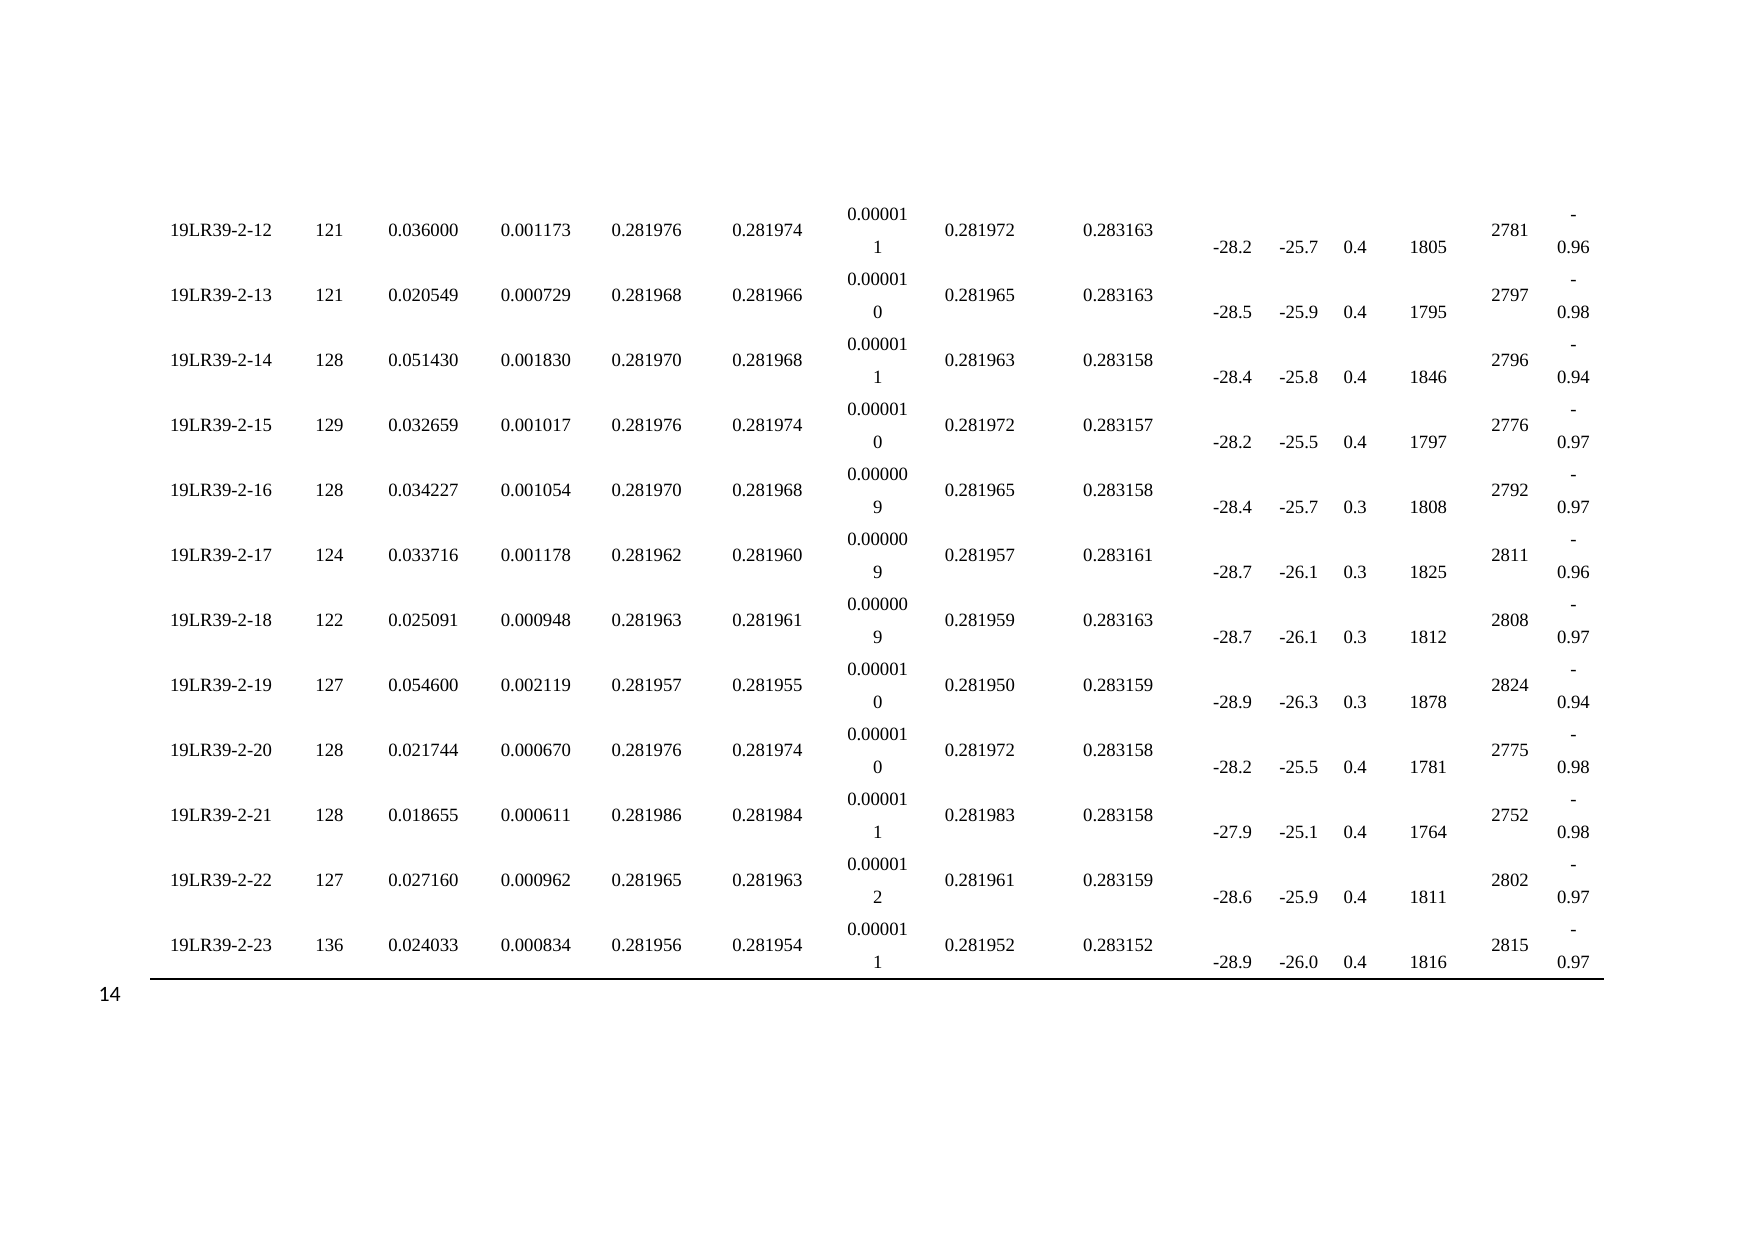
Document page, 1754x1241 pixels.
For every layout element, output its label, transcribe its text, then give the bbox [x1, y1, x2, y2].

table_cell -28.4 [1199, 328, 1266, 393]
table_cell 0.281957 [922, 523, 1037, 588]
table_cell 0.4 [1331, 198, 1379, 263]
table_cell 0.002119 [480, 653, 592, 718]
table_cell 0.000009 [833, 523, 922, 588]
table_cell -0.98 [1543, 783, 1604, 848]
table_cell 1805 [1379, 198, 1477, 263]
table_cell -28.7 [1199, 523, 1266, 588]
table_cell 0.281974 [701, 198, 833, 263]
table_cell 0.3 [1331, 523, 1379, 588]
table_cell 0.000010 [833, 653, 922, 718]
table_cell 0.281961 [922, 848, 1037, 913]
table_cell 0.281970 [592, 458, 701, 523]
table_cell -0.97 [1543, 848, 1604, 913]
table_cell 0.000010 [833, 718, 922, 783]
table_cell 0.034227 [367, 458, 480, 523]
table_cell 0.281972 [922, 718, 1037, 783]
table_cell 1795 [1379, 263, 1477, 328]
table_cell 19LR39-2-21 [150, 783, 292, 848]
table_cell -0.97 [1543, 393, 1604, 458]
table_cell -25.8 [1266, 328, 1331, 393]
table_cell 124 [292, 523, 367, 588]
table_cell 2811 [1477, 523, 1542, 588]
table_cell 1781 [1379, 718, 1477, 783]
table_cell -0.94 [1543, 328, 1604, 393]
table_cell 1808 [1379, 458, 1477, 523]
table_cell 0.024033 [367, 913, 480, 978]
table_cell 0.001054 [480, 458, 592, 523]
table_cell 0.000011 [833, 328, 922, 393]
table_cell -28.9 [1199, 913, 1266, 978]
table_cell 0.283158 [1037, 783, 1198, 848]
table_cell 0.000009 [833, 588, 922, 653]
table_cell -0.98 [1543, 718, 1604, 783]
table_cell 19LR39-2-23 [150, 913, 292, 978]
table_cell 1812 [1379, 588, 1477, 653]
table_cell 0.281961 [701, 588, 833, 653]
table_cell 1764 [1379, 783, 1477, 848]
table_cell 0.281984 [701, 783, 833, 848]
table_cell -25.1 [1266, 783, 1331, 848]
table_cell 2775 [1477, 718, 1542, 783]
table_cell 2797 [1477, 263, 1542, 328]
table_cell 0.021744 [367, 718, 480, 783]
table_cell 0.4 [1331, 913, 1379, 978]
table_cell -28.4 [1199, 458, 1266, 523]
table_cell -25.9 [1266, 263, 1331, 328]
table_cell 0.281966 [701, 263, 833, 328]
table_cell 1846 [1379, 328, 1477, 393]
table_cell 129 [292, 393, 367, 458]
table_cell 0.027160 [367, 848, 480, 913]
table_cell 0.032659 [367, 393, 480, 458]
table_cell 2752 [1477, 783, 1542, 848]
table_cell 0.281952 [922, 913, 1037, 978]
table_cell 0.281968 [592, 263, 701, 328]
table_cell -28.5 [1199, 263, 1266, 328]
table_cell 2796 [1477, 328, 1542, 393]
table_cell 0.020549 [367, 263, 480, 328]
table_cell 128 [292, 718, 367, 783]
table_cell 19LR39-2-12 [150, 198, 292, 263]
table_cell 19LR39-2-14 [150, 328, 292, 393]
table_cell -0.98 [1543, 263, 1604, 328]
table_cell 0.000611 [480, 783, 592, 848]
table_cell 1825 [1379, 523, 1477, 588]
table_cell 128 [292, 458, 367, 523]
table_cell 0.054600 [367, 653, 480, 718]
table_cell 0.283163 [1037, 588, 1198, 653]
table_cell 1811 [1379, 848, 1477, 913]
table_cell 2802 [1477, 848, 1542, 913]
table_cell 0.001173 [480, 198, 592, 263]
table_cell 0.281976 [592, 718, 701, 783]
table_cell 0.3 [1331, 458, 1379, 523]
table_cell 0.3 [1331, 588, 1379, 653]
table_cell 121 [292, 263, 367, 328]
table_cell 0.283163 [1037, 263, 1198, 328]
table_cell 0.036000 [367, 198, 480, 263]
table_cell 2824 [1477, 653, 1542, 718]
table_cell 0.283152 [1037, 913, 1198, 978]
table_cell -0.96 [1543, 198, 1604, 263]
table_cell -26.3 [1266, 653, 1331, 718]
table_cell 0.000011 [833, 913, 922, 978]
table_cell 0.283158 [1037, 328, 1198, 393]
table_cell 0.000010 [833, 263, 922, 328]
table_cell -27.9 [1199, 783, 1266, 848]
table_cell 0.000948 [480, 588, 592, 653]
table_cell 0.281968 [701, 328, 833, 393]
table_cell 0.281972 [922, 198, 1037, 263]
table_cell -25.7 [1266, 198, 1331, 263]
table_cell 19LR39-2-18 [150, 588, 292, 653]
table_cell 128 [292, 783, 367, 848]
table_cell 0.4 [1331, 718, 1379, 783]
table_cell 2781 [1477, 198, 1542, 263]
table_cell 0.018655 [367, 783, 480, 848]
table_cell 0.025091 [367, 588, 480, 653]
table_cell 0.281974 [701, 393, 833, 458]
table_cell 2792 [1477, 458, 1542, 523]
table_cell 0.283158 [1037, 458, 1198, 523]
table_cell -0.97 [1543, 913, 1604, 978]
table_cell 19LR39-2-15 [150, 393, 292, 458]
table_cell -25.7 [1266, 458, 1331, 523]
table_cell 0.283157 [1037, 393, 1198, 458]
table_cell 2776 [1477, 393, 1542, 458]
table_cell 0.283163 [1037, 198, 1198, 263]
table_cell 0.4 [1331, 393, 1379, 458]
table_cell 0.281954 [701, 913, 833, 978]
table_cell 0.4 [1331, 848, 1379, 913]
table_cell 0.281976 [592, 198, 701, 263]
table_cell 0.281963 [701, 848, 833, 913]
table_cell -28.6 [1199, 848, 1266, 913]
table_cell -26.1 [1266, 588, 1331, 653]
table_cell 19LR39-2-16 [150, 458, 292, 523]
table_cell 0.281976 [592, 393, 701, 458]
table_cell 0.281962 [592, 523, 701, 588]
table_cell -0.94 [1543, 653, 1604, 718]
table_cell 0.281950 [922, 653, 1037, 718]
table_cell 0.051430 [367, 328, 480, 393]
table_cell 0.281986 [592, 783, 701, 848]
table_cell 0.283161 [1037, 523, 1198, 588]
table_cell 2815 [1477, 913, 1542, 978]
table_cell -25.5 [1266, 393, 1331, 458]
table_cell 0.281970 [592, 328, 701, 393]
table_cell -25.5 [1266, 718, 1331, 783]
table_cell 0.281983 [922, 783, 1037, 848]
table_cell 0.4 [1331, 783, 1379, 848]
table_cell 1878 [1379, 653, 1477, 718]
table_cell -0.96 [1543, 523, 1604, 588]
table_cell 122 [292, 588, 367, 653]
table_cell 0.281963 [922, 328, 1037, 393]
table_cell 127 [292, 848, 367, 913]
table_cell -26.0 [1266, 913, 1331, 978]
table_cell 0.281965 [922, 458, 1037, 523]
table_cell 0.283159 [1037, 653, 1198, 718]
table_cell 0.000962 [480, 848, 592, 913]
table_cell 0.3 [1331, 653, 1379, 718]
table_cell 1797 [1379, 393, 1477, 458]
table_cell 0.281956 [592, 913, 701, 978]
table_cell 0.001830 [480, 328, 592, 393]
table_cell 19LR39-2-17 [150, 523, 292, 588]
table_cell 127 [292, 653, 367, 718]
table_cell 0.000010 [833, 393, 922, 458]
table_cell -0.97 [1543, 458, 1604, 523]
table_cell 0.033716 [367, 523, 480, 588]
table_cell 0.281965 [592, 848, 701, 913]
table_cell 0.281963 [592, 588, 701, 653]
table_cell -28.2 [1199, 198, 1266, 263]
table_cell -28.2 [1199, 393, 1266, 458]
table_cell 0.281972 [922, 393, 1037, 458]
table_cell 0.001178 [480, 523, 592, 588]
table_cell 0.000834 [480, 913, 592, 978]
table_cell 2808 [1477, 588, 1542, 653]
table_cell 19LR39-2-22 [150, 848, 292, 913]
table_cell 0.000011 [833, 198, 922, 263]
table_cell 0.4 [1331, 328, 1379, 393]
table_cell 19LR39-2-20 [150, 718, 292, 783]
table_cell 0.281974 [701, 718, 833, 783]
table_cell 0.000009 [833, 458, 922, 523]
table_cell 1816 [1379, 913, 1477, 978]
table_cell 0.281959 [922, 588, 1037, 653]
table_cell 0.283159 [1037, 848, 1198, 913]
table_cell 0.281968 [701, 458, 833, 523]
table_cell 0.000729 [480, 263, 592, 328]
table_cell -28.7 [1199, 588, 1266, 653]
table_cell -26.1 [1266, 523, 1331, 588]
table_cell 19LR39-2-19 [150, 653, 292, 718]
table_cell 0.000670 [480, 718, 592, 783]
table_cell 128 [292, 328, 367, 393]
table_cell 0.001017 [480, 393, 592, 458]
table_cell -28.2 [1199, 718, 1266, 783]
table_cell 19LR39-2-13 [150, 263, 292, 328]
table_cell 136 [292, 913, 367, 978]
table_cell 0.281955 [701, 653, 833, 718]
table_cell 0.4 [1331, 263, 1379, 328]
table_cell 121 [292, 198, 367, 263]
table_cell -28.9 [1199, 653, 1266, 718]
table_cell 0.281965 [922, 263, 1037, 328]
table_cell 0.281957 [592, 653, 701, 718]
table_cell 0.283158 [1037, 718, 1198, 783]
table_cell 0.000012 [833, 848, 922, 913]
table_cell 0.000011 [833, 783, 922, 848]
table_cell -0.97 [1543, 588, 1604, 653]
table_cell -25.9 [1266, 848, 1331, 913]
table_cell 0.281960 [701, 523, 833, 588]
